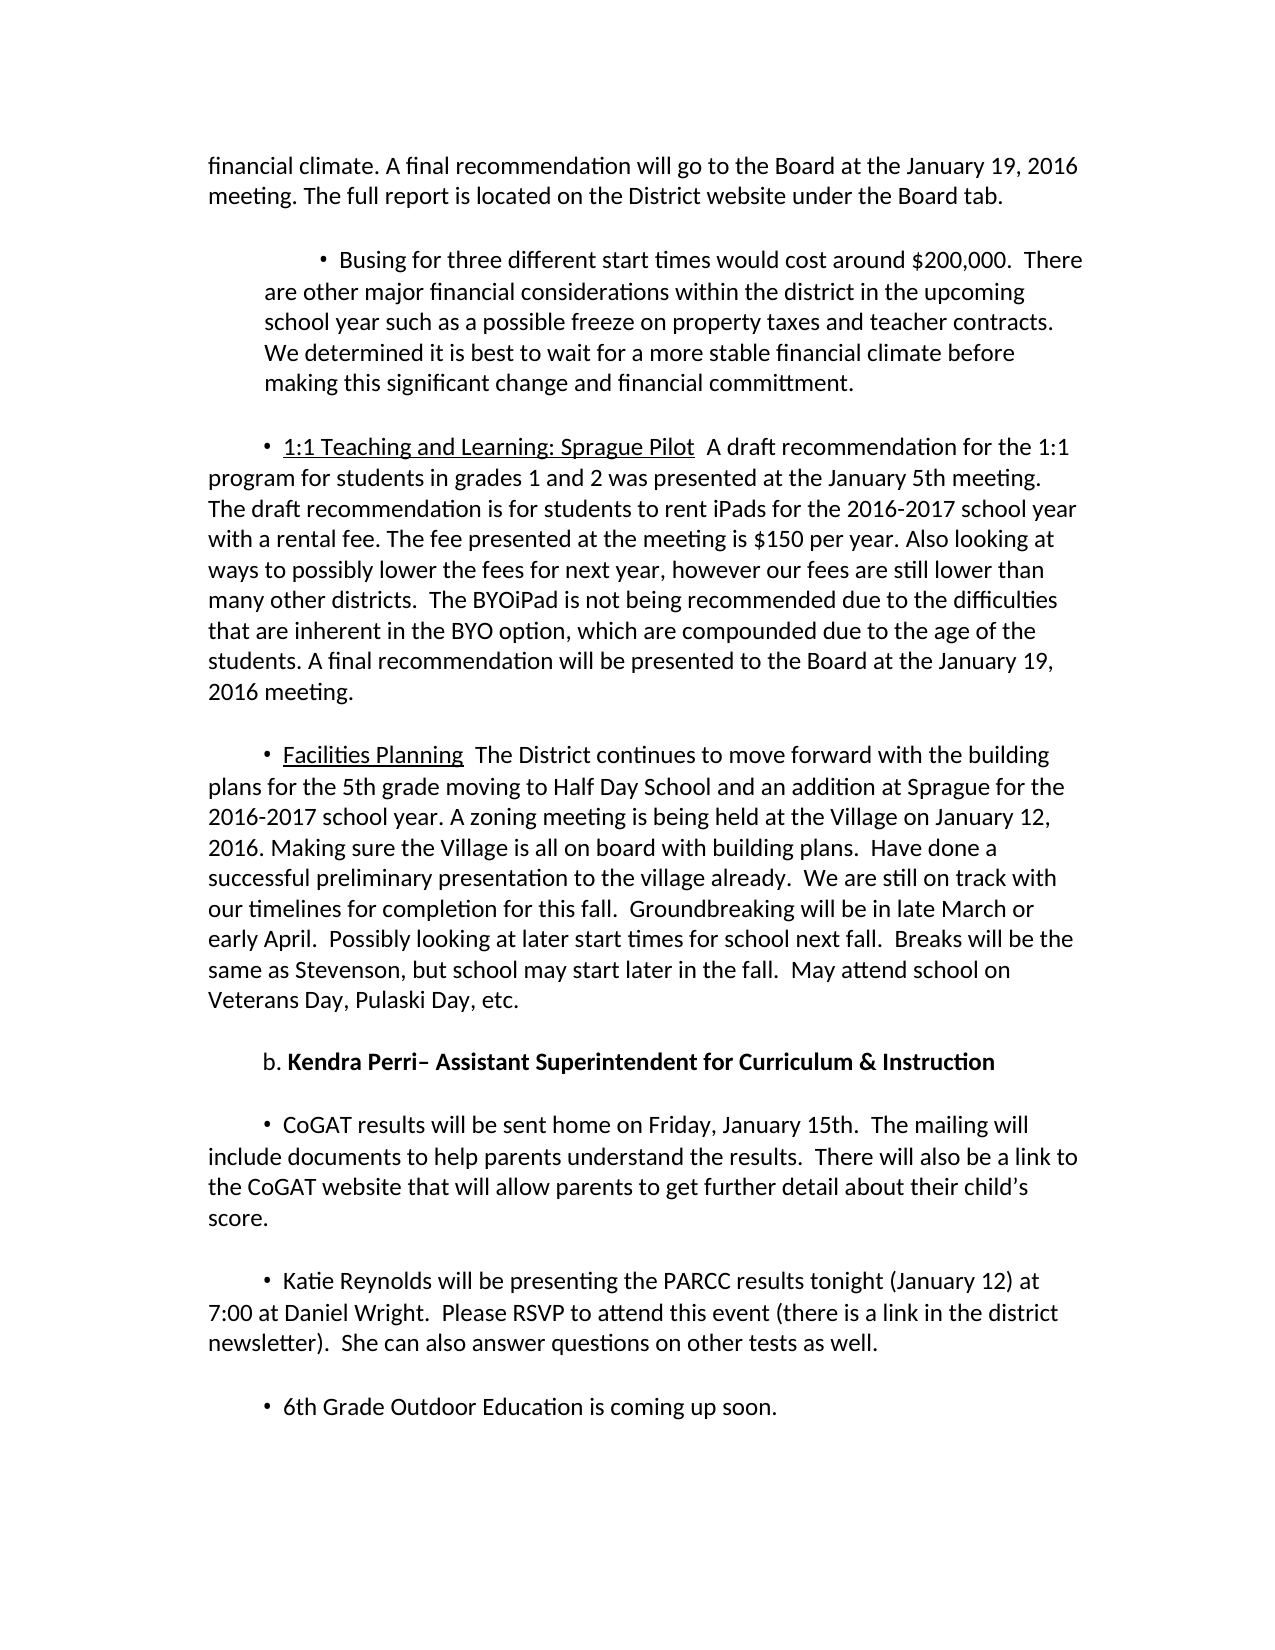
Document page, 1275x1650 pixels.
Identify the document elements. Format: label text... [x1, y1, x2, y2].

text b. Kendra Perri– Assistant Superintendent for Curriculum & Instruction [187, 1046, 1087, 1076]
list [208, 150, 1087, 211]
list 1:1 Teaching and Learning: Sprague Pilot A draft recommendation for the 1:1 program for students in grades 1 and 2 was presented at the January 5th meeting. The draft recommendation is for students to rent iPads for the 2016-2017 school year with a rental fee. The fee presented at the meeting is $150 per year. Also looking at ways to possibly lower the fees for next year, however our fees are still lower than many other districts. The BYOiPad is not being recommended due to the difficulties that are inherent in the BYO option, which are compounded due to the age of the students. A final recommendation will be presented to the Board at the January 19, 2016 meeting. [208, 428, 1087, 706]
list Facilities Planning The District continues to move forward with the building plans for the 5th grade moving to Half Day School and an addition at Sprague for the 2016-2017 school year. A zoning meeting is being held at the Village on January 12, 2016. Making sure the Village is all on board with building plans. Have done a successful preliminary presentation to the village already. We are still on track with our timelines for completion for this fall. Groundbreaking will be in late March or early April. Possibly looking at later start times for school next fall. Breaks will be the same as Stevenson, but school may start later in the fall. May attend school on Veterans Day, Pulaski Day, etc. [208, 737, 1087, 1015]
list 6th Grade Outdoor Education is coming up soon. [208, 1388, 1087, 1423]
list Busing for three different start times would cost around $200,000. There are other major financial considerations within the district in the upcoming school year such as a possible freeze on property taxes and teacher contracts. We determined it is best to wait for a more stable financial climate before making this significant change and financial committment. [264, 242, 1087, 398]
list CoGAT results will be sent home on Friday, January 15th. The mailing will include documents to help parents understand the results. There will also be a link to the CoGAT website that will allow parents to get further detail about their child’s score. [208, 1107, 1087, 1232]
list Katie Reynolds will be presenting the PARCC results tonight (January 12) at 7:00 at Daniel Wright. Please RSVP to attend this event (there is a link in the district newsletter). She can also answer questions on other tests as well. [208, 1263, 1087, 1358]
